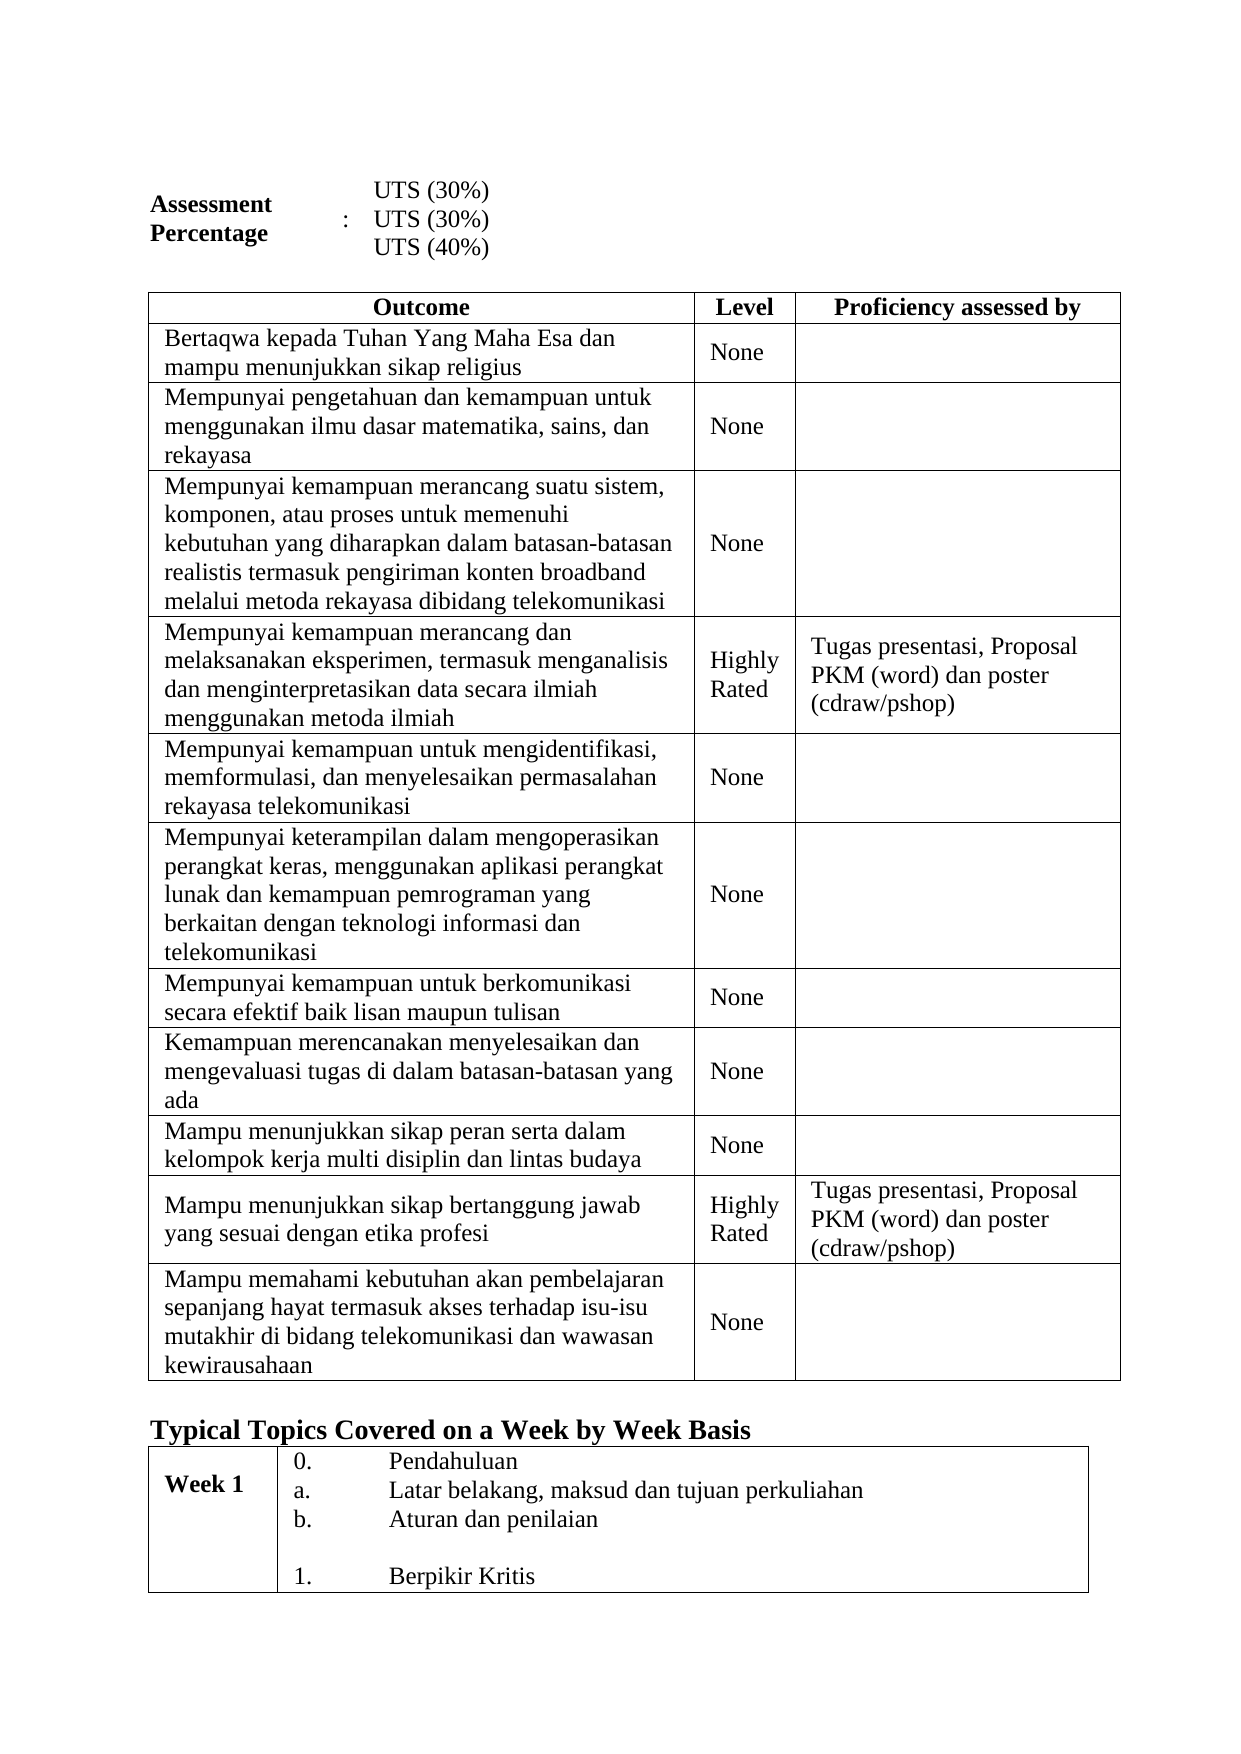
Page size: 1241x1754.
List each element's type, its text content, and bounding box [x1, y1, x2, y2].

table_cell [796, 734, 1120, 822]
table_header Proficiency assessed by [796, 293, 1120, 322]
table_cell None [695, 471, 795, 616]
table_cell None [695, 823, 795, 967]
table_cell Highly Rated [695, 617, 795, 733]
table_cell [796, 383, 1120, 470]
table_cell None [695, 1116, 795, 1175]
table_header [278, 1447, 1088, 1591]
table_cell None [695, 969, 795, 1027]
table_cell Assessment Percentage [149, 150, 341, 263]
table_cell [796, 823, 1120, 967]
table_cell Mempunyai kemampuan untuk berkomunikasi secara efektif baik lisan maupun tulisan [149, 969, 694, 1027]
table_cell Tugas presentasi, Proposal PKM (word) dan poster (cdraw/pshop) [796, 617, 1120, 733]
table_cell Mempunyai keterampilan dalam mengoperasikan perangkat keras, menggunakan aplikasi perangkat lunak dan kemampuan pemrograman yang berkaitan dengan teknologi informasi dan telekomunikasi [149, 823, 694, 967]
table_cell Mampu menunjukkan sikap peran serta dalam kelompok kerja multi disiplin dan lintas budaya [149, 1116, 694, 1175]
table_cell : [341, 150, 372, 263]
table_header Week 1 [149, 1447, 277, 1591]
table_header Outcome [149, 293, 694, 322]
table_cell UTS (30%) UTS (30%) UTS (40%) [372, 150, 1098, 263]
table_cell [796, 969, 1120, 1027]
table_cell Mempunyai kemampuan untuk mengidentifikasi, memformulasi, dan menyelesaikan permasalahan rekayasa telekomunikasi [149, 734, 694, 822]
table_cell [796, 1028, 1120, 1115]
table_cell Mempunyai kemampuan merancang suatu sistem, komponen, atau proses untuk memenuhi kebutuhan yang diharapkan dalam batasan-batasan realistis termasuk pengiriman konten broadband melalui metoda rekayasa dibidang telekomunikasi [149, 471, 694, 616]
table_cell None [695, 324, 795, 382]
text Typical Topics Covered on a Week by Week Basis [150, 1381, 1090, 1446]
table_cell Mempunyai pengetahuan dan kemampuan untuk menggunakan ilmu dasar matematika, sains, dan rekayasa [149, 383, 694, 470]
table_cell Mempunyai kemampuan merancang dan melaksanakan eksperimen, termasuk menganalisis dan menginterpretasikan data secara ilmiah menggunakan metoda ilmiah [149, 617, 694, 733]
table_cell Tugas presentasi, Proposal PKM (word) dan poster (cdraw/pshop) [796, 1176, 1120, 1263]
table_cell None [695, 1028, 795, 1115]
table_cell [796, 1264, 1120, 1380]
table_cell None [695, 383, 795, 470]
table_cell [796, 324, 1120, 382]
table_header Level [695, 293, 795, 322]
table_cell Highly Rated [695, 1176, 795, 1263]
table_cell Kemampuan merencanakan menyelesaikan dan mengevaluasi tugas di dalam batasan-batasan yang ada [149, 1028, 694, 1115]
table_cell None [695, 1264, 795, 1380]
table_cell Bertaqwa kepada Tuhan Yang Maha Esa dan mampu menunjukkan sikap religius [149, 324, 694, 382]
table_cell Mampu menunjukkan sikap bertanggung jawab yang sesuai dengan etika profesi [149, 1176, 694, 1263]
table_cell [796, 471, 1120, 616]
table_cell [796, 1116, 1120, 1175]
table_cell None [695, 734, 795, 822]
table_cell Mampu memahami kebutuhan akan pembelajaran sepanjang hayat termasuk akses terhadap isu-isu mutakhir di bidang telekomunikasi dan wawasan kewirausahaan [149, 1264, 694, 1380]
